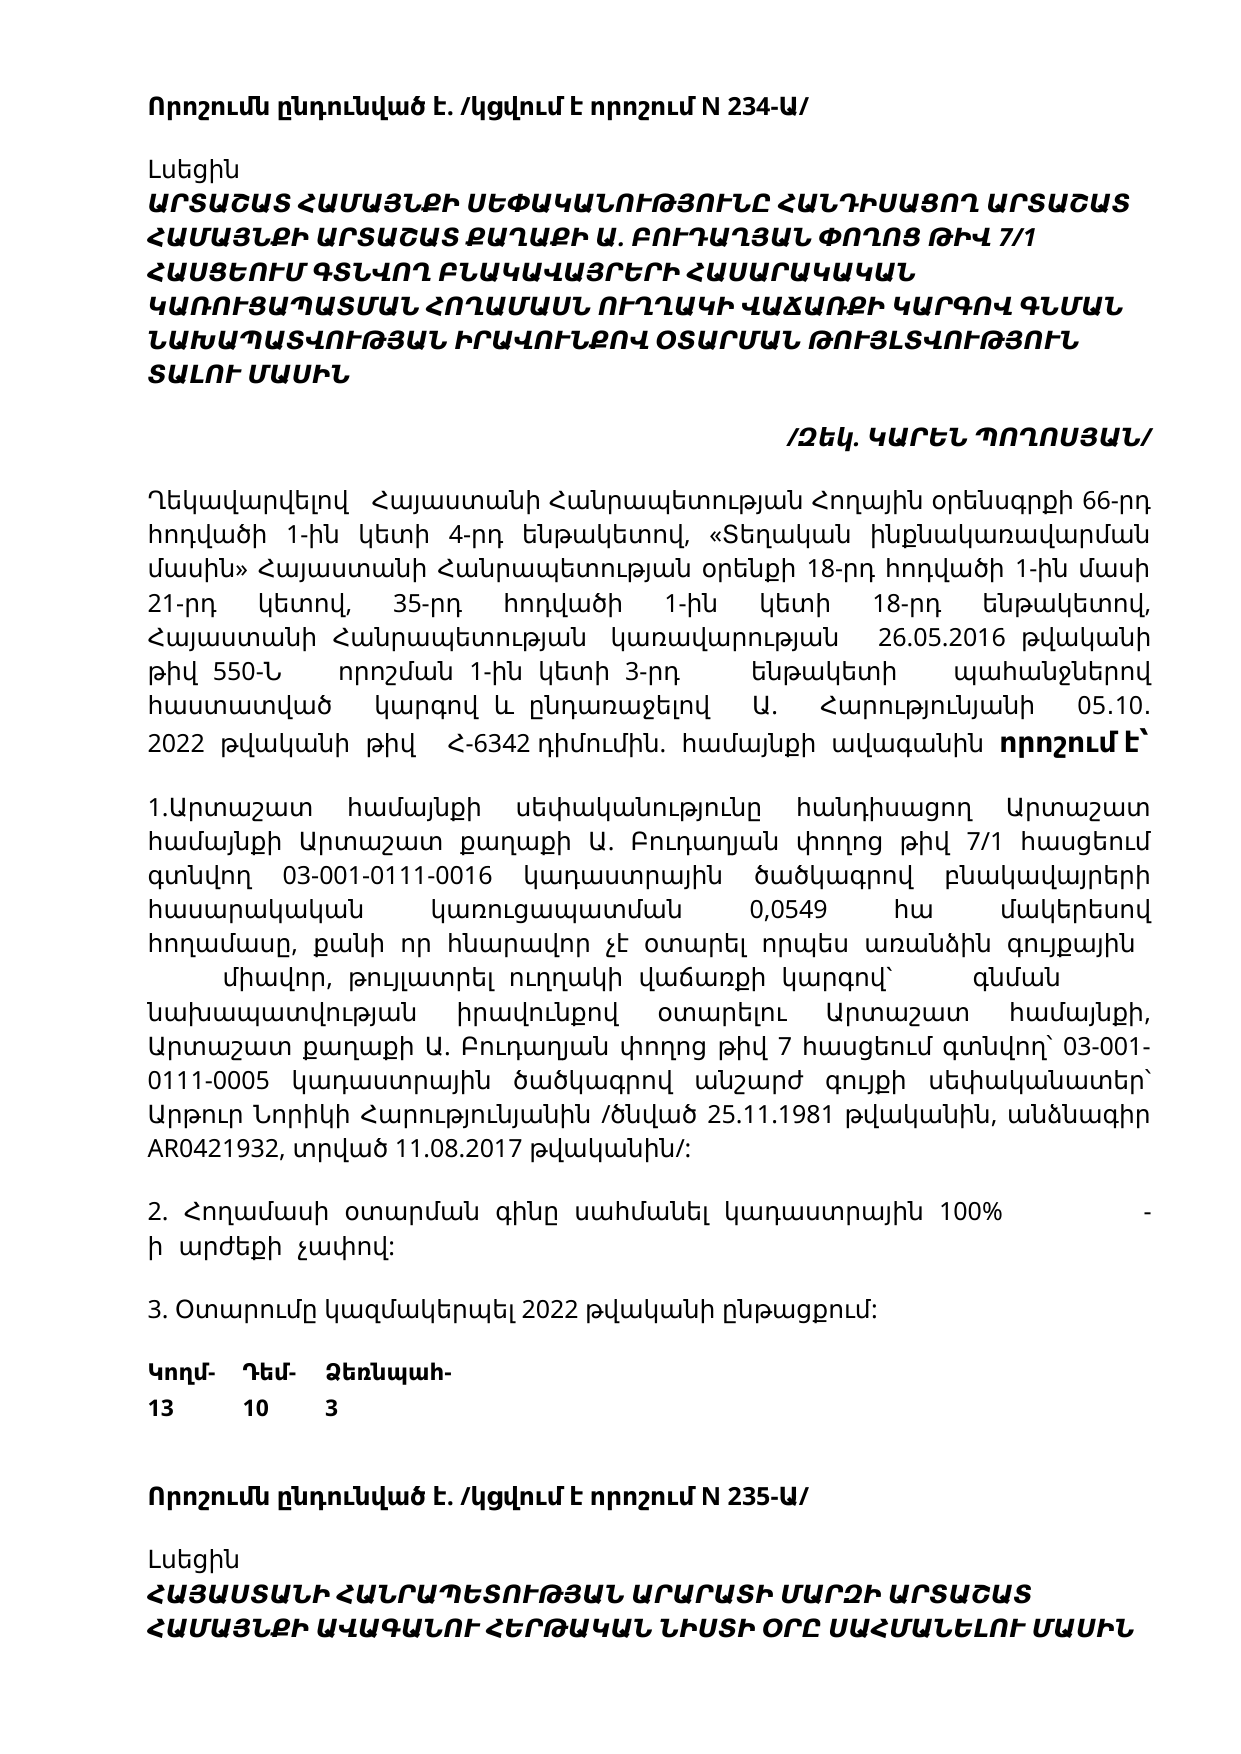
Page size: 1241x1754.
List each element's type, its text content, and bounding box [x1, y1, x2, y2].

text 1.Արտաշատ համայնքի սեփականությունը հանդիսացող Արտաշատ համայնքի Արտաշատ քաղաքի Ա. Բուդաղյան փողոց թիվ 7/1 հասցեում գտնվող 03-001-0111-0016 կադաստրային ծածկագրով բնակավայրերի հասարակական կառուցապատման 0,0549 հա մակերեսով հողամասը, քանի որ հնարավոր չէ օտարել որպես առանձին գույքային միավոր, թույլատրել ուղղակի վաճառքի կարգով` գնման նախապատվության իրավունքով օտարելու Արտաշատ համայնքի, Արտաշատ քաղաքի Ա. Բուդաղյան փողոց թիվ 7 հասցեում գտնվող՝ 03-001-0111-0005 կադաստրային ծածկագրով անշարժ գույքի սեփականատեր՝ Արթուր Նորիկի Հարությունյանին /ծնված 25.11.1981 թվականին, անձնագիր AR0421932, տրված 11.08.2017 թվականին/: [147, 789, 1151, 1165]
table_header Ձեռնպահ-3 [323, 1355, 460, 1450]
table_header Դեմ-10 [241, 1355, 323, 1450]
text Լսեցին ԱՐՏԱՇԱՏ ՀԱՄԱՅՆՔԻ ՍԵՓԱԿԱՆՈՒԹՅՈՒՆԸ ՀԱՆԴԻՍԱՑՈՂ ԱՐՏԱՇԱՏ ՀԱՄԱՅՆՔԻ ԱՐՏԱՇԱՏ ՔԱՂԱՔԻ Ա. ԲՈՒԴԱՂՅԱՆ ՓՈՂՈՑ ԹԻՎ 7/1 ՀԱՍՑԵՈՒՄ ԳՏՆՎՈՂ ԲՆԱԿԱՎԱՅՐԵՐԻ ՀԱՍԱՐԱԿԱԿԱՆ ԿԱՌՈՒՑԱՊԱՏՄԱՆ ՀՈՂԱՄԱՍՆ ՈՒՂՂԱԿԻ ՎԱՃԱՌՔԻ ԿԱՐԳՈՎ ԳՆՄԱՆ ՆԱԽԱՊԱՏՎՈՒԹՅԱՆ ԻՐԱՎՈՒՆՔՈՎ ՕՏԱՐՄԱՆ ԹՈՒՅԼՏՎՈՒԹՅՈՒՆ ՏԱԼՈՒ ՄԱՍԻՆ [147, 152, 1151, 390]
table_header Կողմ-13 [146, 1355, 241, 1450]
text 2. Հողամասի օտարման գինը սահմանել կադաստրային 100% -ի արժեքի չափով: [147, 1194, 1151, 1262]
text /Զեկ. ԿԱՐԵՆ ՊՈՂՈՍՅԱՆ/ [147, 419, 1151, 454]
text Որոշումն ընդունված է. /կցվում է որոշում N 234-Ա/ [147, 89, 1151, 123]
text Ղեկավարվելով Հայաստանի Հանրապետության Հողային օրենսգրքի 66-րդ հոդվածի 1-ին կետի 4-րդ ենթակետով, «Տեղական ինքնակառավարման մասին» Հայաստանի Հանրապետության օրենքի 18-րդ հոդվածի 1-ին մասի 21-րդ կետով, 35-րդ հոդվածի 1-ին կետի 18-րդ ենթակետով, Հայաստանի Հանրապետության կառավարության 26.05.2016 թվականի թիվ 550-Ն որոշման 1-ին կետի 3-րդ ենթակետի պահանջներով հաստատված կարգով և ընդառաջելով Ա. Հարությունյանի 05․10․2022 թվականի թիվ Հ-6342 դիմումին. համայնքի ավագանին որոշում է՝ [147, 483, 1151, 760]
text 3. Օտարումը կազմակերպել 2022 թվականի ընթացքում: [147, 1292, 1151, 1326]
text Լսեցին ՀԱՅԱՍՏԱՆԻ ՀԱՆՐԱՊԵՏՈՒԹՅԱՆ ԱՐԱՐԱՏԻ ՄԱՐԶԻ ԱՐՏԱՇԱՏ ՀԱՄԱՅՆՔԻ ԱՎԱԳԱՆՈՒ ՀԵՐԹԱԿԱՆ ՆԻՍՏԻ ՕՐԸ ՍԱՀՄԱՆԵԼՈՒ ՄԱՍԻՆ [147, 1542, 1151, 1644]
text Որոշումն ընդունված է. /կցվում է որոշում N 235-Ա/ [147, 1479, 1151, 1513]
